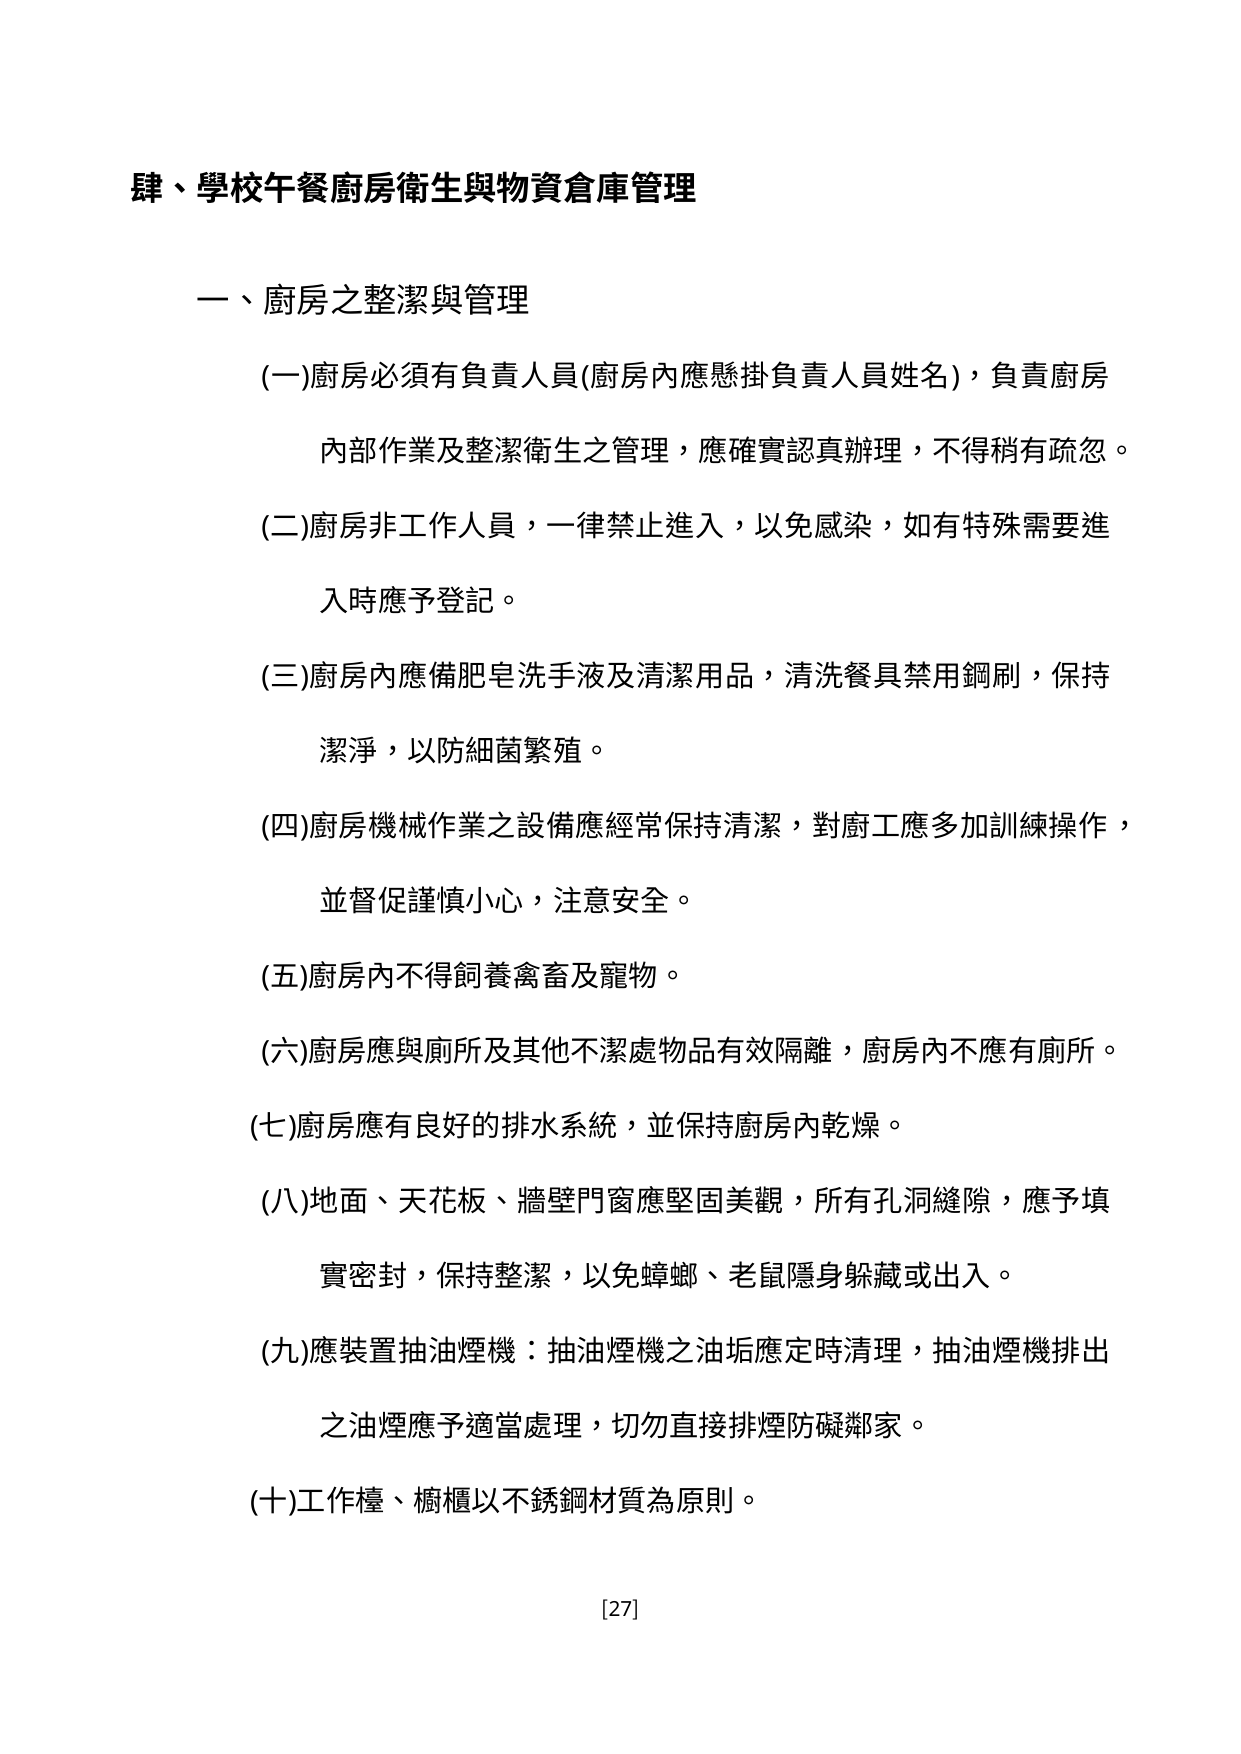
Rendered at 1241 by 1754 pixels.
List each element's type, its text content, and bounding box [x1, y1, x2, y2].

text (八)地面、天花板、牆壁門窗應堅固美觀，所有孔洞縫隙，應予填實密封，保持整潔，以免蟑螂、老鼠隱身躲藏或出入。 [261, 1161, 1110, 1311]
text (三)廚房內應備肥皂洗手液及清潔用品，清洗餐具禁用鋼刷，保持潔淨，以防細菌繁殖。 [261, 636, 1110, 786]
text (一)廚房必須有負責人員(廚房內應懸掛負責人員姓名)，負責廚房內部作業及整潔衛生之管理，應確實認真辦理，不得稍有疏忽。 [261, 336, 1110, 486]
text (四)廚房機械作業之設備應經常保持清潔，對廚工應多加訓練操作，並督促謹慎小心，注意安全。 [261, 786, 1110, 936]
text (六)廚房應與廁所及其他不潔處物品有效隔離，廚房內不應有廁所。 [261, 1011, 1110, 1086]
text (七)廚房應有良好的排水系統，並保持廚房內乾燥。 [242, 1086, 1110, 1161]
text 一、廚房之整潔與管理 [130, 261, 1110, 336]
text 肆、學校午餐廚房衛生與物資倉庫管理 [130, 148, 1110, 223]
text (二)廚房非工作人員，一律禁止進入，以免感染，如有特殊需要進入時應予登記。 [261, 486, 1110, 636]
text (九)應裝置抽油煙機：抽油煙機之油垢應定時清理，抽油煙機排出之油煙應予適當處理，切勿直接排煙防礙鄰家。 [261, 1311, 1110, 1461]
text (十)工作檯、櫥櫃以不銹鋼材質為原則。 [242, 1461, 1110, 1536]
text (五)廚房內不得飼養禽畜及寵物。 [261, 936, 1110, 1011]
